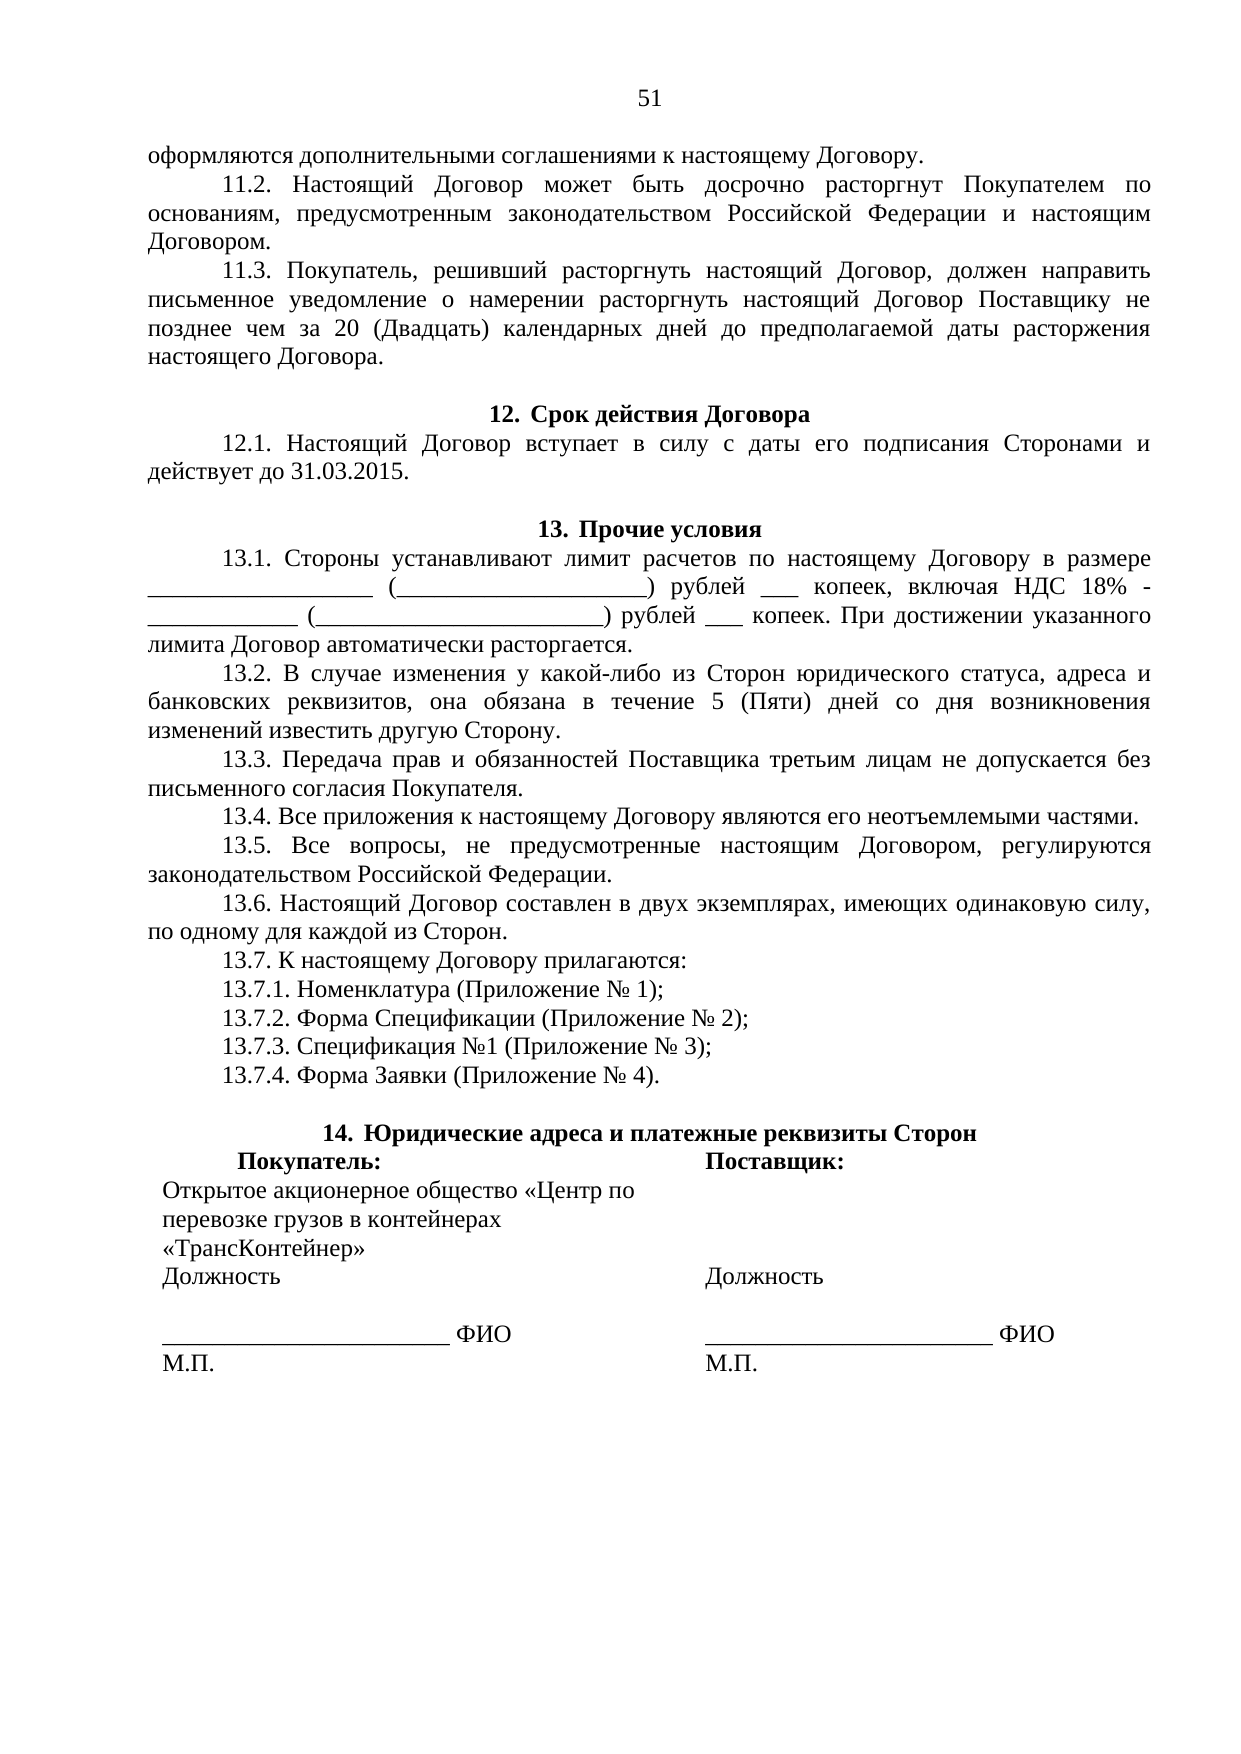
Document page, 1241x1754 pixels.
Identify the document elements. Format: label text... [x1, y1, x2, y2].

list Юридические адреса и платежные реквизиты Сторон [148, 1118, 1152, 1146]
text 11.2. Настоящий Договор может быть досрочно расторгнут Покупателем по основаниям, предусмотренным законодательством Российской Федерации и настоящим Договором. [148, 169, 1152, 255]
text 13.7.4. Форма Заявки (Приложение № 4). [148, 1060, 1152, 1089]
text 13.7.1. Номенклатура (Приложение № 1); [148, 974, 1152, 1003]
list Прочие условия [148, 514, 1152, 543]
text 13.3. Передача прав и обязанностей Поставщика третьим лицам не допускается без письменного согласия Покупателя. [148, 744, 1152, 801]
text 12.1. Настоящий Договор вступает в силу с даты его подписания Сторонами и действует до 31.03.2015. [148, 428, 1152, 485]
text 13.7. К настоящему Договору прилагаются: [148, 945, 1152, 974]
text 13.4. Все приложения к настоящему Договору являются его неотъемлемыми частями. [148, 801, 1152, 830]
table_cell Должность _______________________ ФИО М.П. [694, 1261, 1196, 1381]
text 11.3. Покупатель, решивший расторгнуть настоящий Договор, должен направить письменное уведомление о намерении расторгнуть настоящий Договор Поставщику не позднее чем за 20 (Двадцать) календарных дней до предполагаемой даты расторжения настоящего Договора. [148, 255, 1152, 370]
text 13.7.2. Форма Спецификации (Приложение № 2); [148, 1003, 1152, 1031]
text 13.7.3. Спецификация №1 (Приложение № 3); [148, 1031, 1152, 1060]
text 13.1. Стороны устанавливают лимит расчетов по настоящему Договору в размере __________________ (____________________) рублей ___ копеек, включая НДС 18% - ____________ (_______________________) рублей ___ копеек. При достижении указанного лимита Договор автоматически расторгается. [148, 543, 1152, 658]
table_header Покупатель: Открытое акционерное общество «Центр по перевозке грузов в контейнерах «ТрансКонтейнер» [151, 1146, 694, 1261]
list Срок действия Договора [148, 399, 1152, 428]
table_header Поставщик: [694, 1146, 1196, 1261]
table_cell Должность _______________________ ФИО М.П. [151, 1261, 694, 1381]
text 13.6. Настоящий Договор составлен в двух экземплярах, имеющих одинаковую силу, по одному для каждой из Сторон. [148, 888, 1152, 945]
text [148, 140, 1152, 169]
text 13.5. Все вопросы, не предусмотренные настоящим Договором, регулируются законодательством Российской Федерации. [148, 830, 1152, 888]
text 13.2. В случае изменения у какой-либо из Сторон юридического статуса, адреса и банковских реквизитов, она обязана в течение 5 (Пяти) дней со дня возникновения изменений известить другую Сторону. [148, 658, 1152, 744]
